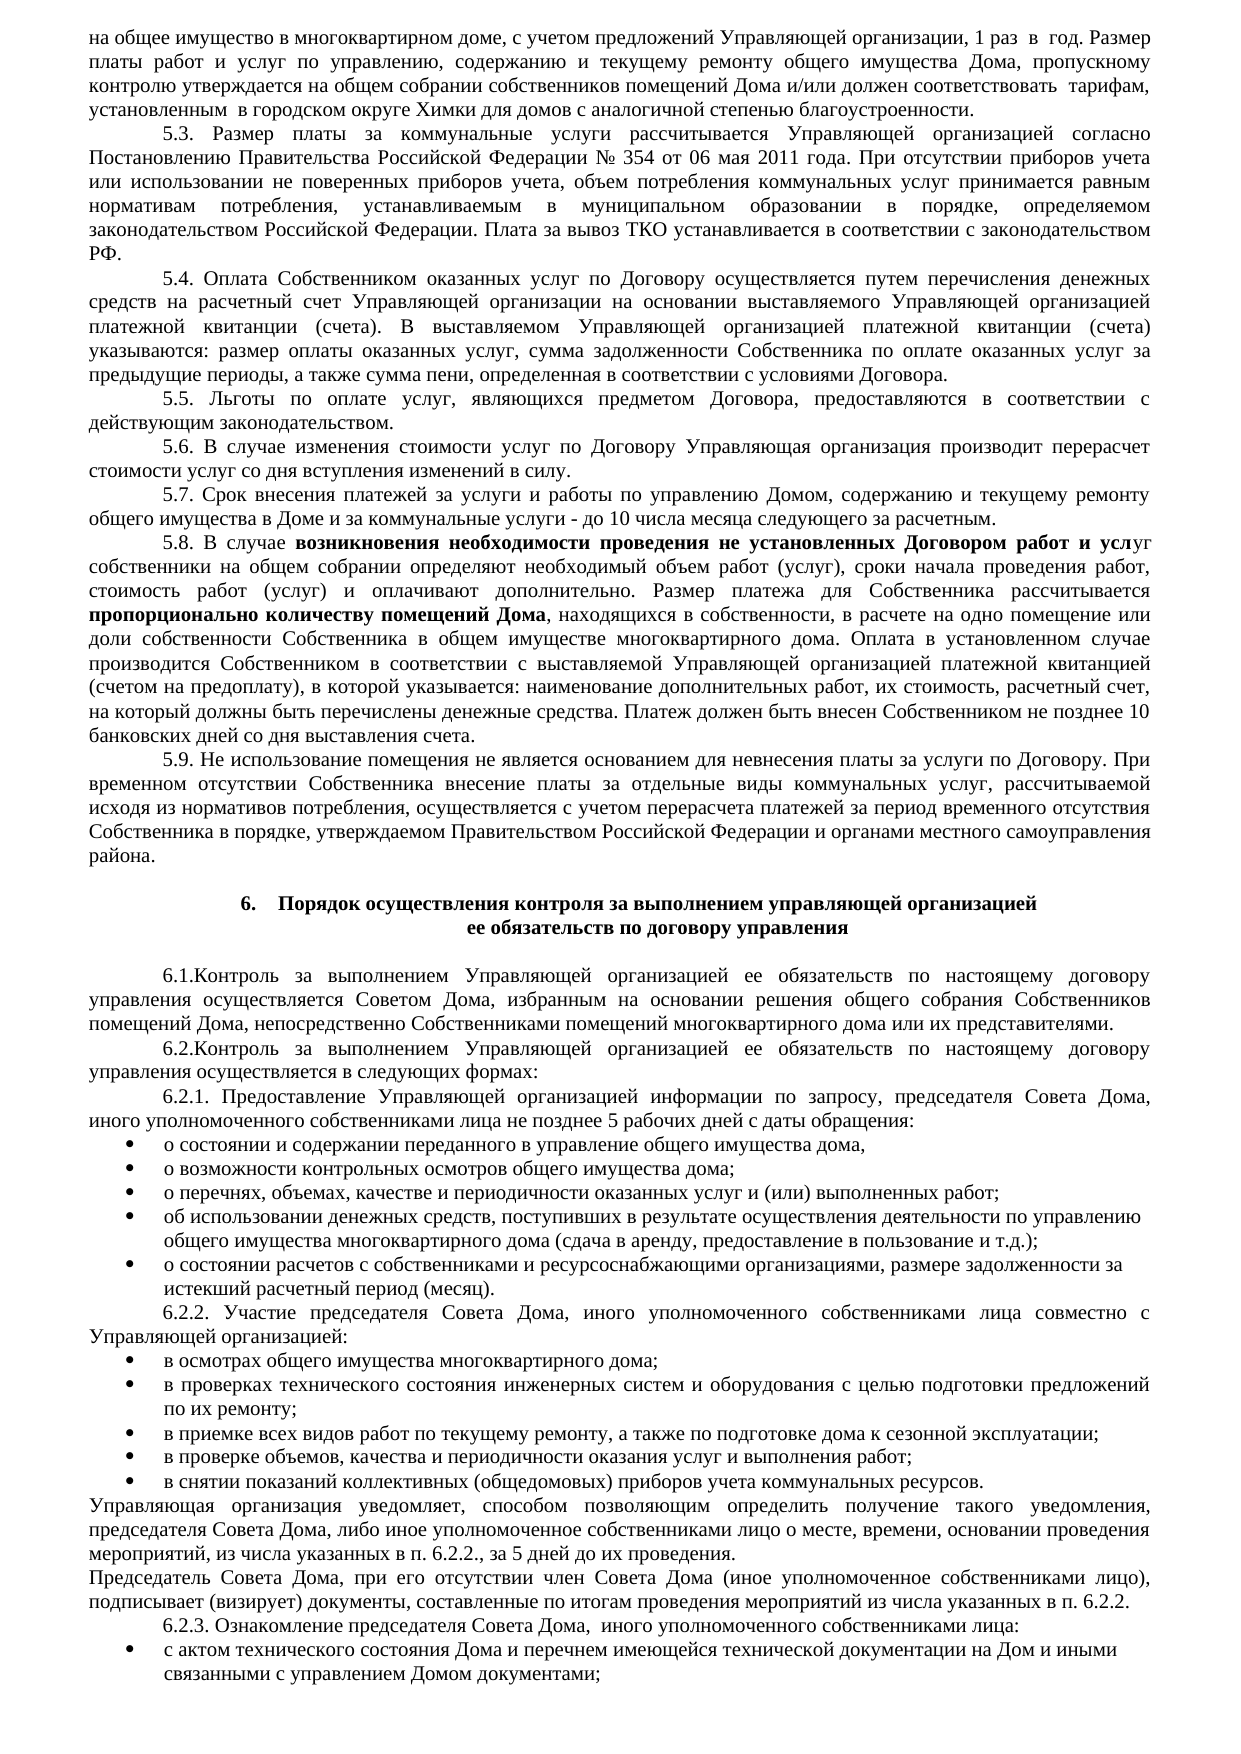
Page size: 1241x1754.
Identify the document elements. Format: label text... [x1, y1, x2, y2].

text 6.2.1. Предоставление Управляющей организацией информации по запросу, председателя Совета Дома, иного уполномоченного собственниками лица не позднее 5 рабочих дней с даты обращения: [89, 1083, 1152, 1132]
list об использовании денежных средств, поступивших в результате осуществления деятельности по управлению общего имущества многоквартирного дома (сдача в аренду, предоставление в пользование и т.д.); [126, 1204, 1152, 1252]
text 5.5. Льготы по оплате услуг, являющихся предметом Договора, предоставляются в соответствии с действующим законодательством. [89, 386, 1152, 434]
list в проверках технического состояния инженерных систем и оборудования с целью подготовки предложений по их ремонту; [126, 1372, 1152, 1420]
text 6.2.2. Участие председателя Совета Дома, иного уполномоченного собственниками лица совместно с Управляющей организацией: [89, 1300, 1152, 1348]
list о возможности контрольных осмотров общего имущества дома; [126, 1156, 1152, 1180]
list в снятии показаний коллективных (общедомовых) приборов учета коммунальных ресурсов. [126, 1468, 1152, 1493]
text 6.2.3. Ознакомление председателя Совета Дома, иного уполномоченного собственниками лица: [89, 1613, 1152, 1637]
list в приемке всех видов работ по текущему ремонту, а также по подготовке дома к сезонной эксплуатации; [126, 1420, 1152, 1444]
list о состоянии расчетов с собственниками и ресурсоснабжающими организациями, размере задолженности за истекший расчетный период (месяц). [126, 1252, 1152, 1300]
list с актом технического состояния Дома и перечнем имеющейся технической документации на Дом и иными связанными с управлением Домом документами; [126, 1637, 1152, 1685]
text 6.1.Контроль за выполнением Управляющей организацией ее обязательств по настоящему договору управления осуществляется Советом Дома, избранным на основании решения общего собрания Собственников помещений Дома, непосредственно Собственниками помещений многоквартирного дома или их представителями. [89, 963, 1152, 1035]
text 5.9. Не использование помещения не является основанием для невнесения платы за услуги по Договору. При временном отсутствии Собственника внесение платы за отдельные виды коммунальных услуг, рассчитываемой исходя из нормативов потребления, осуществляется с учетом перерасчета платежей за период временного отсутствия Собственника в порядке, утверждаемом Правительством Российской Федерации и органами местного самоуправления района. [89, 747, 1152, 867]
text 6.2.Контроль за выполнением Управляющей организацией ее обязательств по настоящему договору управления осуществляется в следующих формах: [89, 1035, 1152, 1083]
text 5.6. В случае изменения стоимости услуг по Договору Управляющая организация производит перерасчет стоимости услуг со дня вступления изменений в силу. [89, 434, 1152, 482]
text 5.3. Размер платы за коммунальные услуги рассчитывается Управляющей организацией согласно Постановлению Правительства Российской Федерации № 354 от 06 мая 2011 года. При отсутствии приборов учета или использовании не поверенных приборов учета, объем потребления коммунальных услуг принимается равным нормативам потребления, устанавливаемым в муниципальном образовании в порядке, определяемом законодательством Российской Федерации. Плата за вывоз ТКО устанавливается в соответствии с законодательством РФ. [89, 121, 1152, 265]
list Порядок осуществления контроля за выполнением управляющей организацией [126, 891, 1152, 915]
text Управляющая организация уведомляет, способом позволяющим определить получение такого уведомления, председателя Совета Дома, либо иное уполномоченное собственниками лицо о месте, времени, основании проведения мероприятий, из числа указанных в п. 6.2.2., за 5 дней до их проведения. [89, 1493, 1152, 1565]
text 5.7. Срок внесения платежей за услуги и работы по управлению Домом, содержанию и текущему ремонту общего имущества в Доме и за коммунальные услуги - до 10 числа месяца следующего за расчетным. [89, 482, 1152, 530]
text 5.4. Оплата Собственником оказанных услуг по Договору осуществляется путем перечисления денежных средств на расчетный счет Управляющей организации на основании выставляемого Управляющей организацией платежной квитанции (счета). В выставляемом Управляющей организацией платежной квитанции (счета) указываются: размер оплаты оказанных услуг, сумма задолженности Собственника по оплате оказанных услуг за предыдущие периоды, а также сумма пени, определенная в соответствии с условиями Договора. [89, 265, 1152, 386]
list о состоянии и содержании переданного в управление общего имущества дома, [126, 1132, 1152, 1156]
text 5.8. В случае возникновения необходимости проведения не установленных Договором работ и услуг собственники на общем собрании определяют необходимый объем работ (услуг), сроки начала проведения работ, стоимость работ (услуг) и оплачивают дополнительно. Размер платежа для Собственника рассчитывается пропорционально количеству помещений Дома, находящихся в собственности, в расчете на одно помещение или доли собственности Собственника в общем имуществе многоквартирного дома. Оплата в установленном случае производится Собственником в соответствии с выставляемой Управляющей организацией платежной квитанцией (счетом на предоплату), в которой указывается: наименование дополнительных работ, их стоимость, расчетный счет, на который должны быть перечислены денежные средства. Платеж должен быть внесен Собственником не позднее 10 банковских дней со дня выставления счета. [89, 530, 1152, 747]
list в осмотрах общего имущества многоквартирного дома; [126, 1348, 1152, 1372]
list ее обязательств по договору управления [164, 915, 1152, 939]
text Председатель Совета Дома, при его отсутствии член Совета Дома (иное уполномоченное собственниками лицо), подписывает (визирует) документы, составленные по итогам проведения мероприятий из числа указанных в п. 6.2.2. [89, 1565, 1152, 1613]
list в проверке объемов, качества и периодичности оказания услуг и выполнения работ; [126, 1444, 1152, 1468]
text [89, 25, 1152, 121]
list о перечнях, объемах, качестве и периодичности оказанных услуг и (или) выполненных работ; [126, 1180, 1152, 1204]
